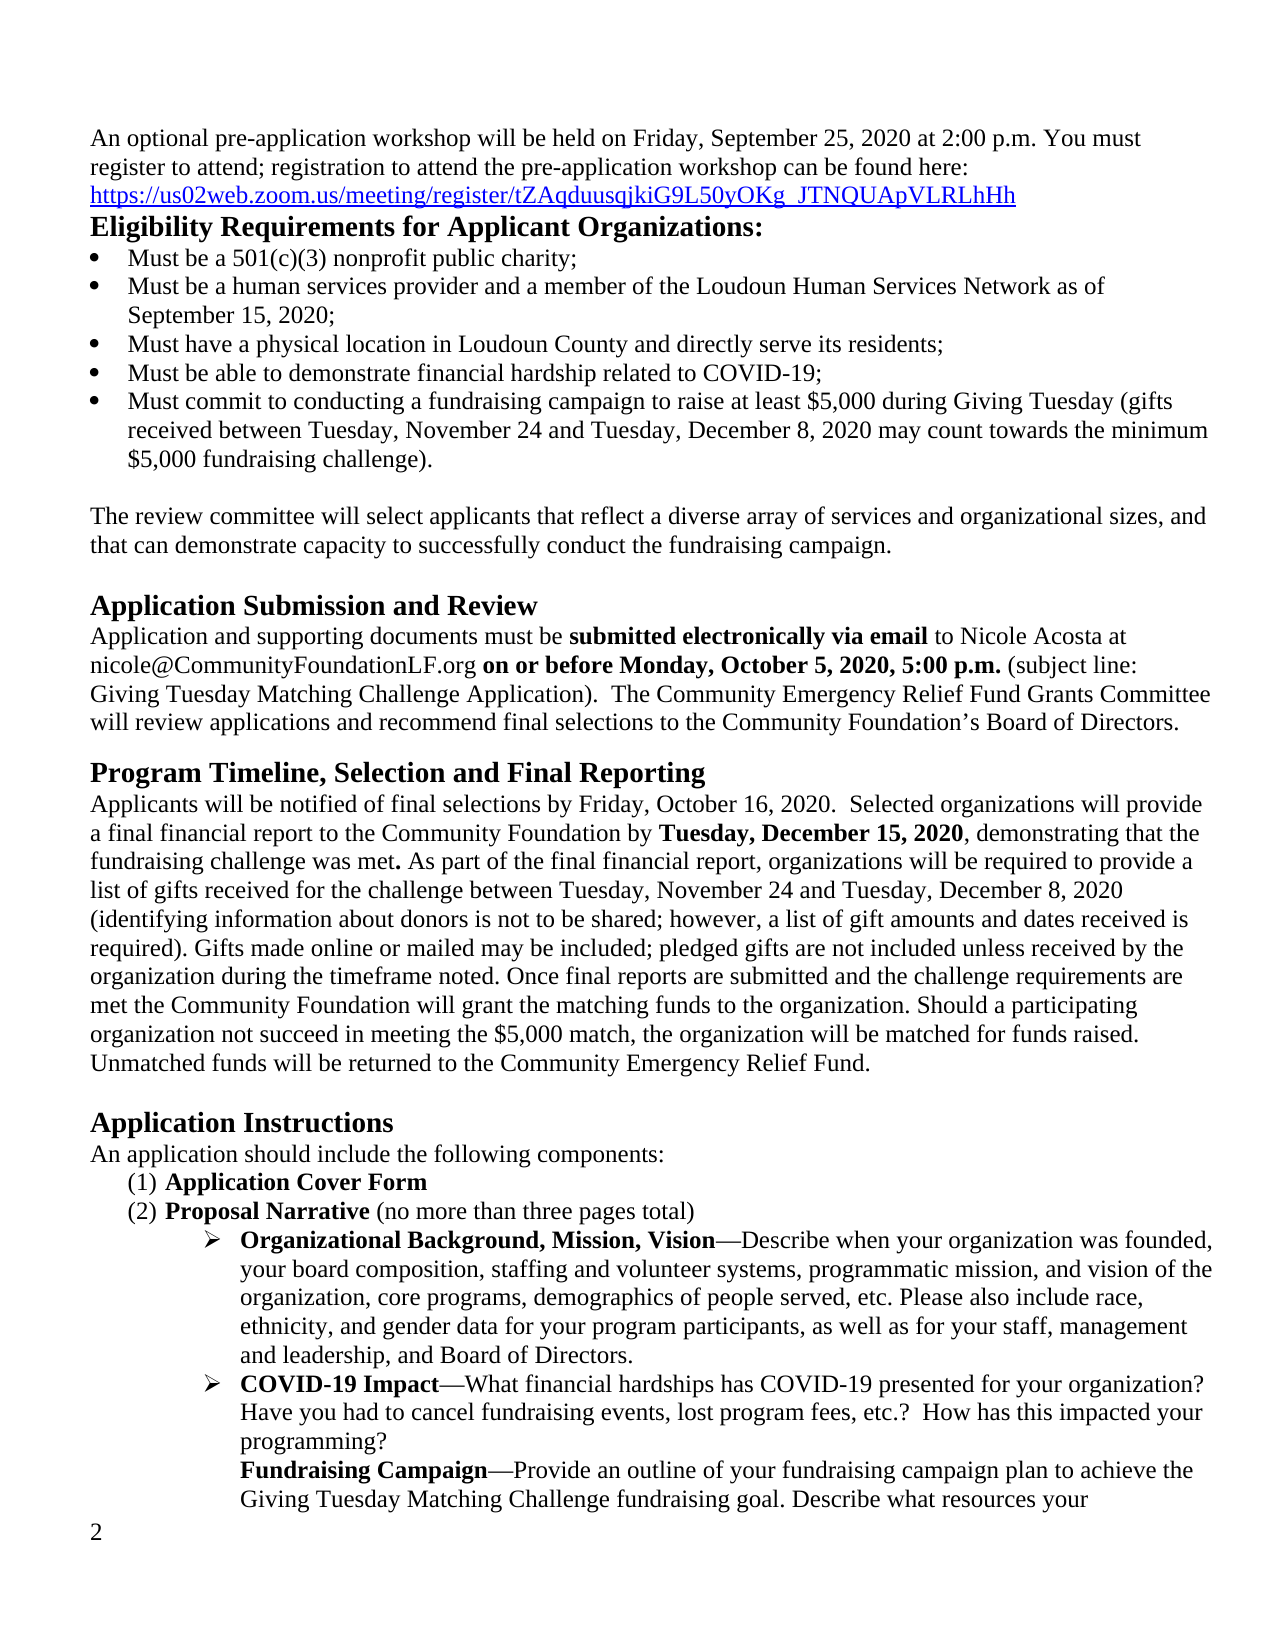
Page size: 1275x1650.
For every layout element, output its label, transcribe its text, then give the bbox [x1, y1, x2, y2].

list COVID-19 Impact—What financial hardships has COVID-19 presented for your organization? Have you had to cancel fundraising events, lost program fees, etc.? How has this impacted your programming? [202, 1369, 1215, 1455]
text Eligibility Requirements for Applicant Organizations: [90, 209, 1215, 243]
list Application Cover Form [127, 1167, 1215, 1196]
list Must be a 501(c)(3) nonprofit public charity; [90, 243, 1215, 271]
list Must be able to demonstrate financial hardship related to COVID-19; [90, 358, 1215, 386]
list Must have a physical location in Loudoun County and directly serve its residents; [90, 329, 1215, 358]
list Must be a human services provider and a member of the Loudoun Human Services Network as of September 15, 2020; [90, 271, 1215, 329]
text An optional pre-application workshop will be held on Friday, September 25, 2020 at 2:00 p.m. You must register to attend; registration to attend the pre-application workshop can be found here: https://us02web.zoom.us/meeting/register/tZAqduusqjkiG9L50yOKg_JTNQUApVLRLhHh [90, 123, 1215, 209]
subtitle Application Submission and Review [90, 588, 1215, 621]
text The review committee will select applicants that reflect a diverse array of services and organizational sizes, and that can demonstrate capacity to successfully conduct the fundraising campaign. [90, 501, 1215, 559]
text An application should include the following components: [90, 1139, 1215, 1167]
subtitle Application Instructions [90, 1105, 1215, 1139]
list Must commit to conducting a fundraising campaign to raise at least $5,000 during Giving Tuesday (gifts received between Tuesday, November 24 and Tuesday, December 8, 2020 may count towards the minimum $5,000 fundraising challenge). [90, 386, 1215, 473]
text Applicants will be notified of final selections by Friday, October 16, 2020. Selected organizations will provide a final financial report to the Community Foundation by Tuesday, December 15, 2020, demonstrating that the fundraising challenge was met. As part of the final financial report, organizations will be required to provide a list of gifts received for the challenge between Tuesday, November 24 and Tuesday, December 8, 2020 (identifying information about donors is not to be shared; however, a list of gift amounts and dates received is required). Gifts made online or mailed may be included; pledged gifts are not included unless received by the organization during the timeframe noted. Once final reports are submitted and the challenge requirements are met the Community Foundation will grant the matching funds to the organization. Should a participating organization not succeed in meeting the $5,000 match, the organization will be matched for funds raised. Unmatched funds will be returned to the Community Emergency Relief Fund. [90, 789, 1215, 1076]
list Proposal Narrative (no more than three pages total) [127, 1196, 1215, 1225]
text Application and supporting documents must be submitted electronically via email to Nicole Acosta at nicole@CommunityFoundationLF.org on or before Monday, October 5, 2020, 5:00 p.m. (subject line: Giving Tuesday Matching Challenge Application). The Community Emergency Relief Fund Grants Committee will review applications and recommend final selections to the Community Foundation’s Board of Directors. [90, 621, 1215, 736]
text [240, 1455, 1215, 1512]
subtitle Program Timeline, Selection and Final Reporting [90, 755, 1215, 789]
list Organizational Background, Mission, Vision—Describe when your organization was founded, your board composition, staffing and volunteer systems, programmatic mission, and vision of the organization, core programs, demographics of people served, etc. Please also include race, ethnicity, and gender data for your program participants, as well as for your staff, management and leadership, and Board of Directors. [202, 1225, 1215, 1369]
